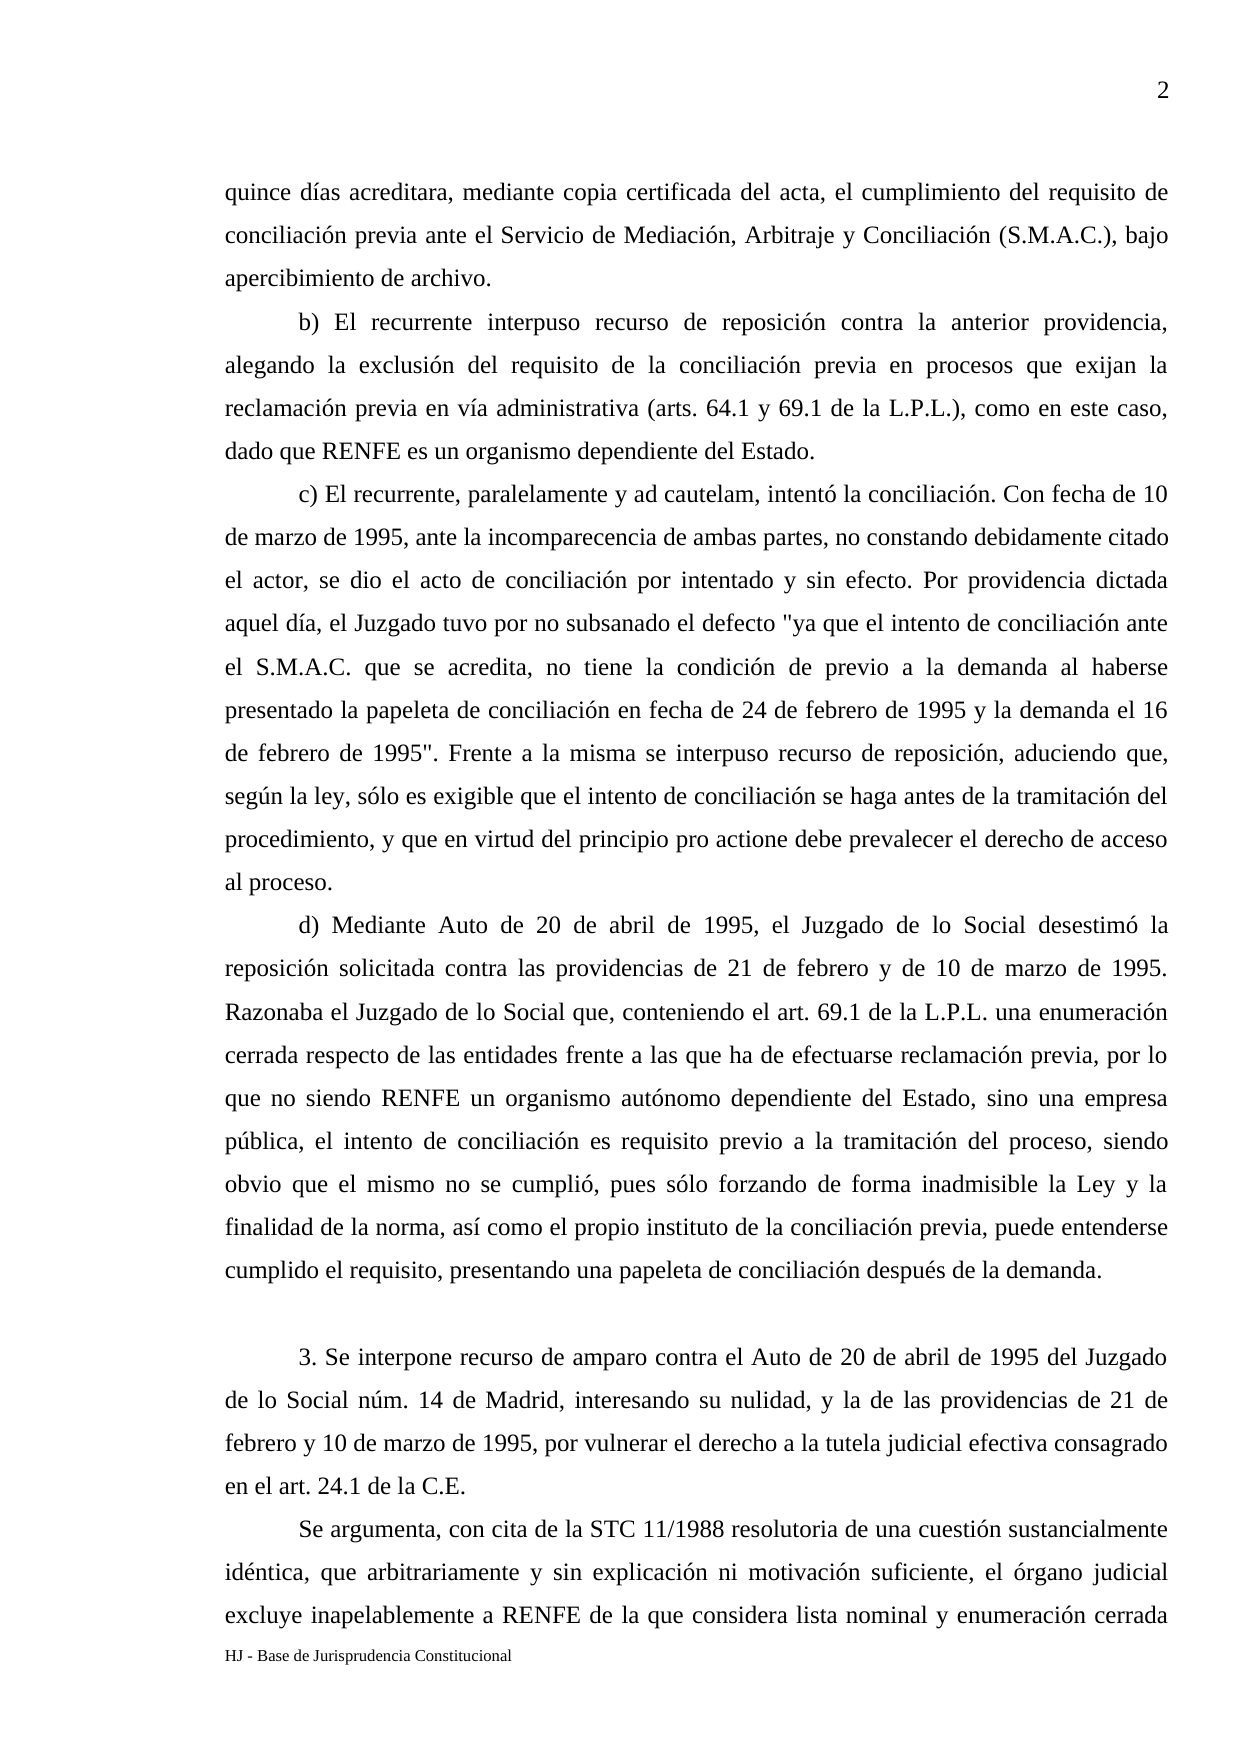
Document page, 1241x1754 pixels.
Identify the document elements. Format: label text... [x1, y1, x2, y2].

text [224, 1514, 1169, 1629]
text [224, 177, 1169, 292]
text c) El recurrente, paralelamente y ad cautelam, intentó la conciliación. Con fecha de 10 de marzo de 1995, ante la incomparecencia de ambas partes, no constando debidamente citado el actor, se dio el acto de conciliación por intentado y sin efecto. Por providencia dictada aquel día, el Juzgado tuvo por no subsanado el defecto "ya que el intento de conciliación ante el S.M.A.C. que se acredita, no tiene la condición de previo a la demanda al haberse presentado la papeleta de conciliación en fecha de 24 de febrero de 1995 y la demanda el 16 de febrero de 1995". Frente a la misma se interpuso recurso de reposición, aduciendo que, según la ley, sólo es exigible que el intento de conciliación se haga antes de la tramitación del procedimiento, y que en virtud del principio pro actione debe prevalecer el derecho de acceso al proceso. [224, 479, 1169, 896]
text b) El recurrente interpuso recurso de reposición contra la anterior providencia, alegando la exclusión del requisito de la conciliación previa en procesos que exijan la reclamación previa en vía administrativa (arts. 64.1 y 69.1 de la L.P.L.), como en este caso, dado que RENFE es un organismo dependiente del Estado. [224, 307, 1169, 465]
text 3. Se interpone recurso de amparo contra el Auto de 20 de abril de 1995 del Juzgado de lo Social núm. 14 de Madrid, interesando su nulidad, y la de las providencias de 21 de febrero y 10 de marzo de 1995, por vulnerar el derecho a la tutela judicial efectiva consagrado en el art. 24.1 de la C.E. [224, 1342, 1169, 1500]
text d) Mediante Auto de 20 de abril de 1995, el Juzgado de lo Social desestimó la reposición solicitada contra las providencias de 21 de febrero y de 10 de marzo de 1995. Razonaba el Juzgado de lo Social que, conteniendo el art. 69.1 de la L.P.L. una enumeración cerrada respecto de las entidades frente a las que ha de efectuarse reclamación previa, por lo que no siendo RENFE un organismo autónomo dependiente del Estado, sino una empresa pública, el intento de conciliación es requisito previo a la tramitación del proceso, siendo obvio que el mismo no se cumplió, pues sólo forzando de forma inadmisible la Ley y la finalidad de la norma, así como el propio instituto de la conciliación previa, puede entenderse cumplido el requisito, presentando una papeleta de conciliación después de la demanda. [224, 910, 1169, 1284]
